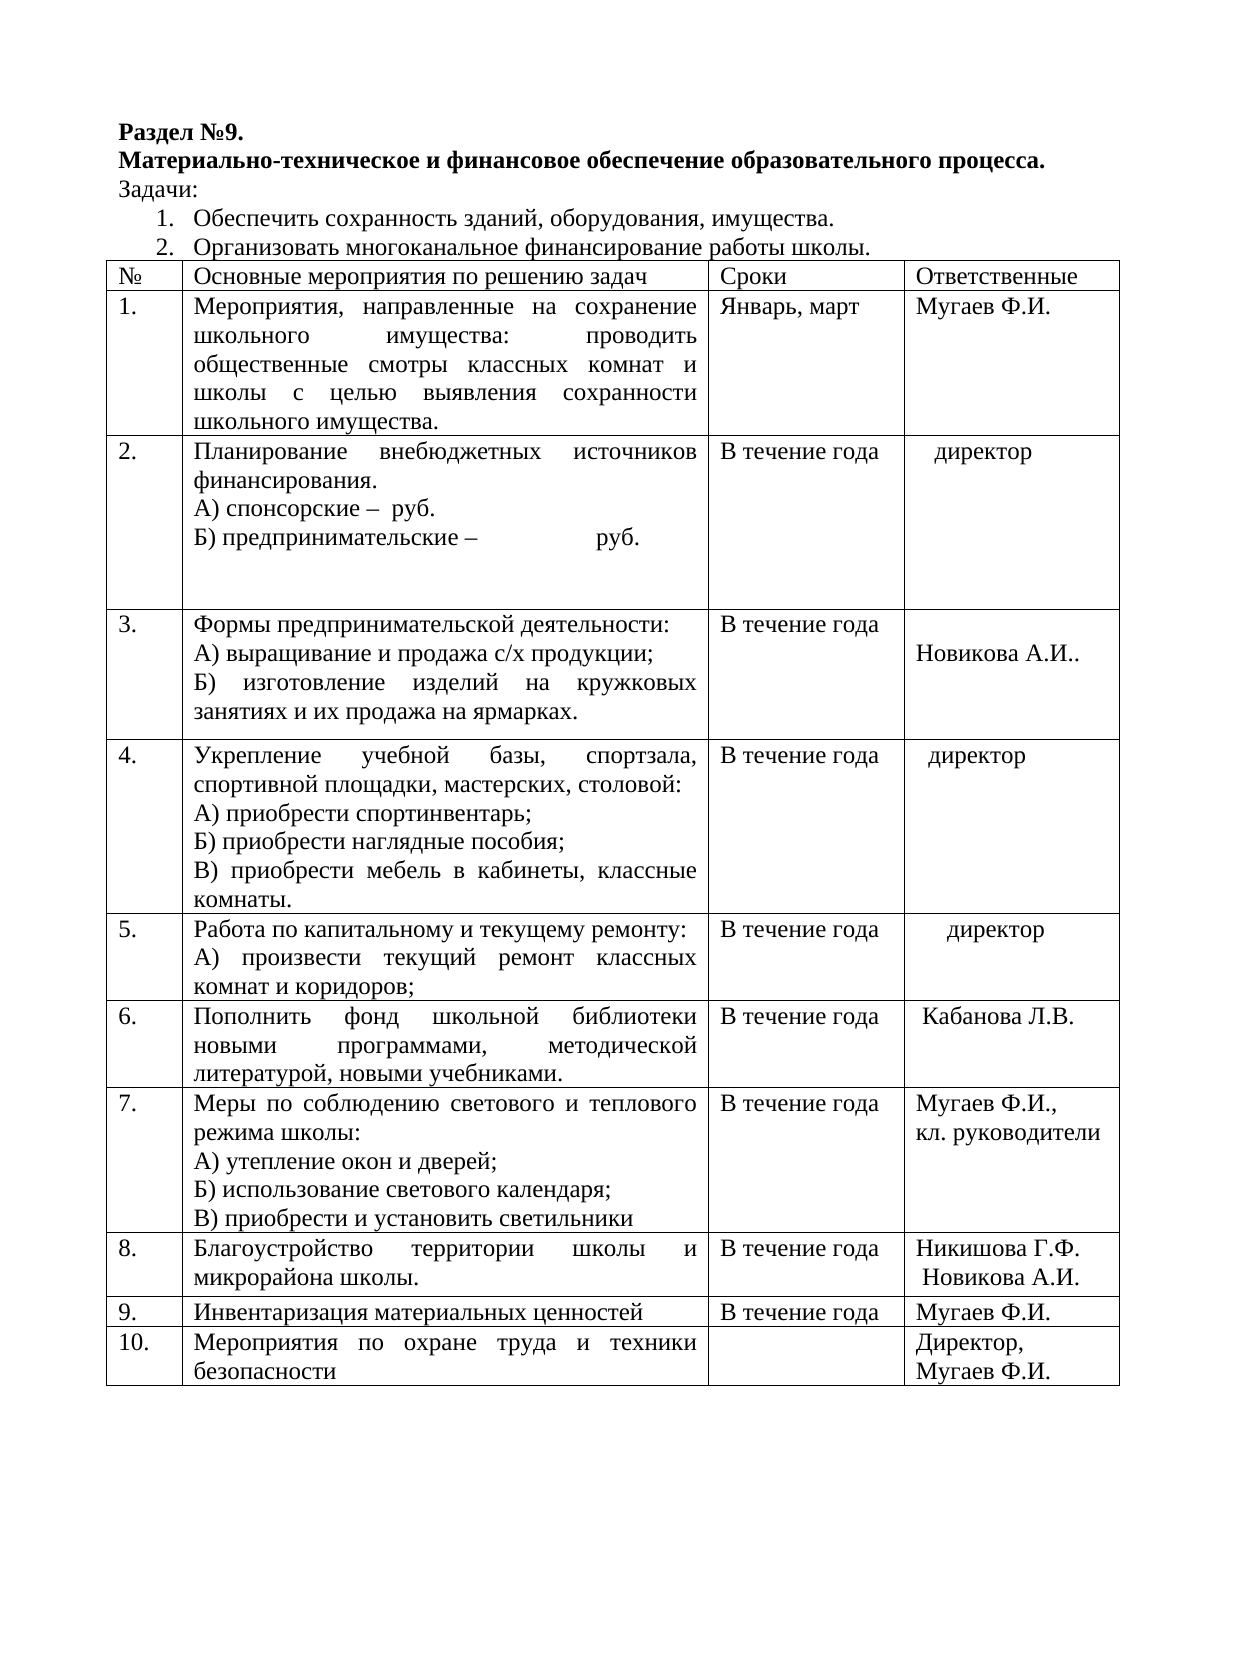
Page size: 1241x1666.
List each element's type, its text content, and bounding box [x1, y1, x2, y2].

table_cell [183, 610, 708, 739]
text Раздел №9. [118, 117, 1152, 145]
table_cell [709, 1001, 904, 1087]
text Задачи: [118, 174, 1152, 203]
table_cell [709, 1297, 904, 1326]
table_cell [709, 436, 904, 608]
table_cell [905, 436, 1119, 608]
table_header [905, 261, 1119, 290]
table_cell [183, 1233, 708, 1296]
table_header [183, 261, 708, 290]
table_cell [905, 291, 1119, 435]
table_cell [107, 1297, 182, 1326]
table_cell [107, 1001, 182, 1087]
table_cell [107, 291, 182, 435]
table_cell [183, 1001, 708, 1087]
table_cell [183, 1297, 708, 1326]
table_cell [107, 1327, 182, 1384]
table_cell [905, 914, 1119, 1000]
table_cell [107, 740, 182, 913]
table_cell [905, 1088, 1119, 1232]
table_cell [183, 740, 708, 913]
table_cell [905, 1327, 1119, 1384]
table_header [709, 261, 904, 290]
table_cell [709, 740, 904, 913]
list Обеспечить сохранность зданий, оборудования, имущества. [156, 203, 1152, 232]
text Материально-техническое и финансовое обеспечение образовательного процесса. [118, 145, 1152, 174]
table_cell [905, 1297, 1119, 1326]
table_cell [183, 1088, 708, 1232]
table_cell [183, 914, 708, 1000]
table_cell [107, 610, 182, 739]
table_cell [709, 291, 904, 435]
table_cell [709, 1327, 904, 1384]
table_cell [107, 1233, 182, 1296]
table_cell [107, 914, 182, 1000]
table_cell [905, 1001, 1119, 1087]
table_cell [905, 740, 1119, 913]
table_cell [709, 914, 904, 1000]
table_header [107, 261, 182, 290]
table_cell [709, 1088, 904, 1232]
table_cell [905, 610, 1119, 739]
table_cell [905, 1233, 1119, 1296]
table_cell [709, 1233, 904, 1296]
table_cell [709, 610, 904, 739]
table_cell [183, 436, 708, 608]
list Организовать многоканальное финансирование работы школы. [156, 232, 1152, 260]
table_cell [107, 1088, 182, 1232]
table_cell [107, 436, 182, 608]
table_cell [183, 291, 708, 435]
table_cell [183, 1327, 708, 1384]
